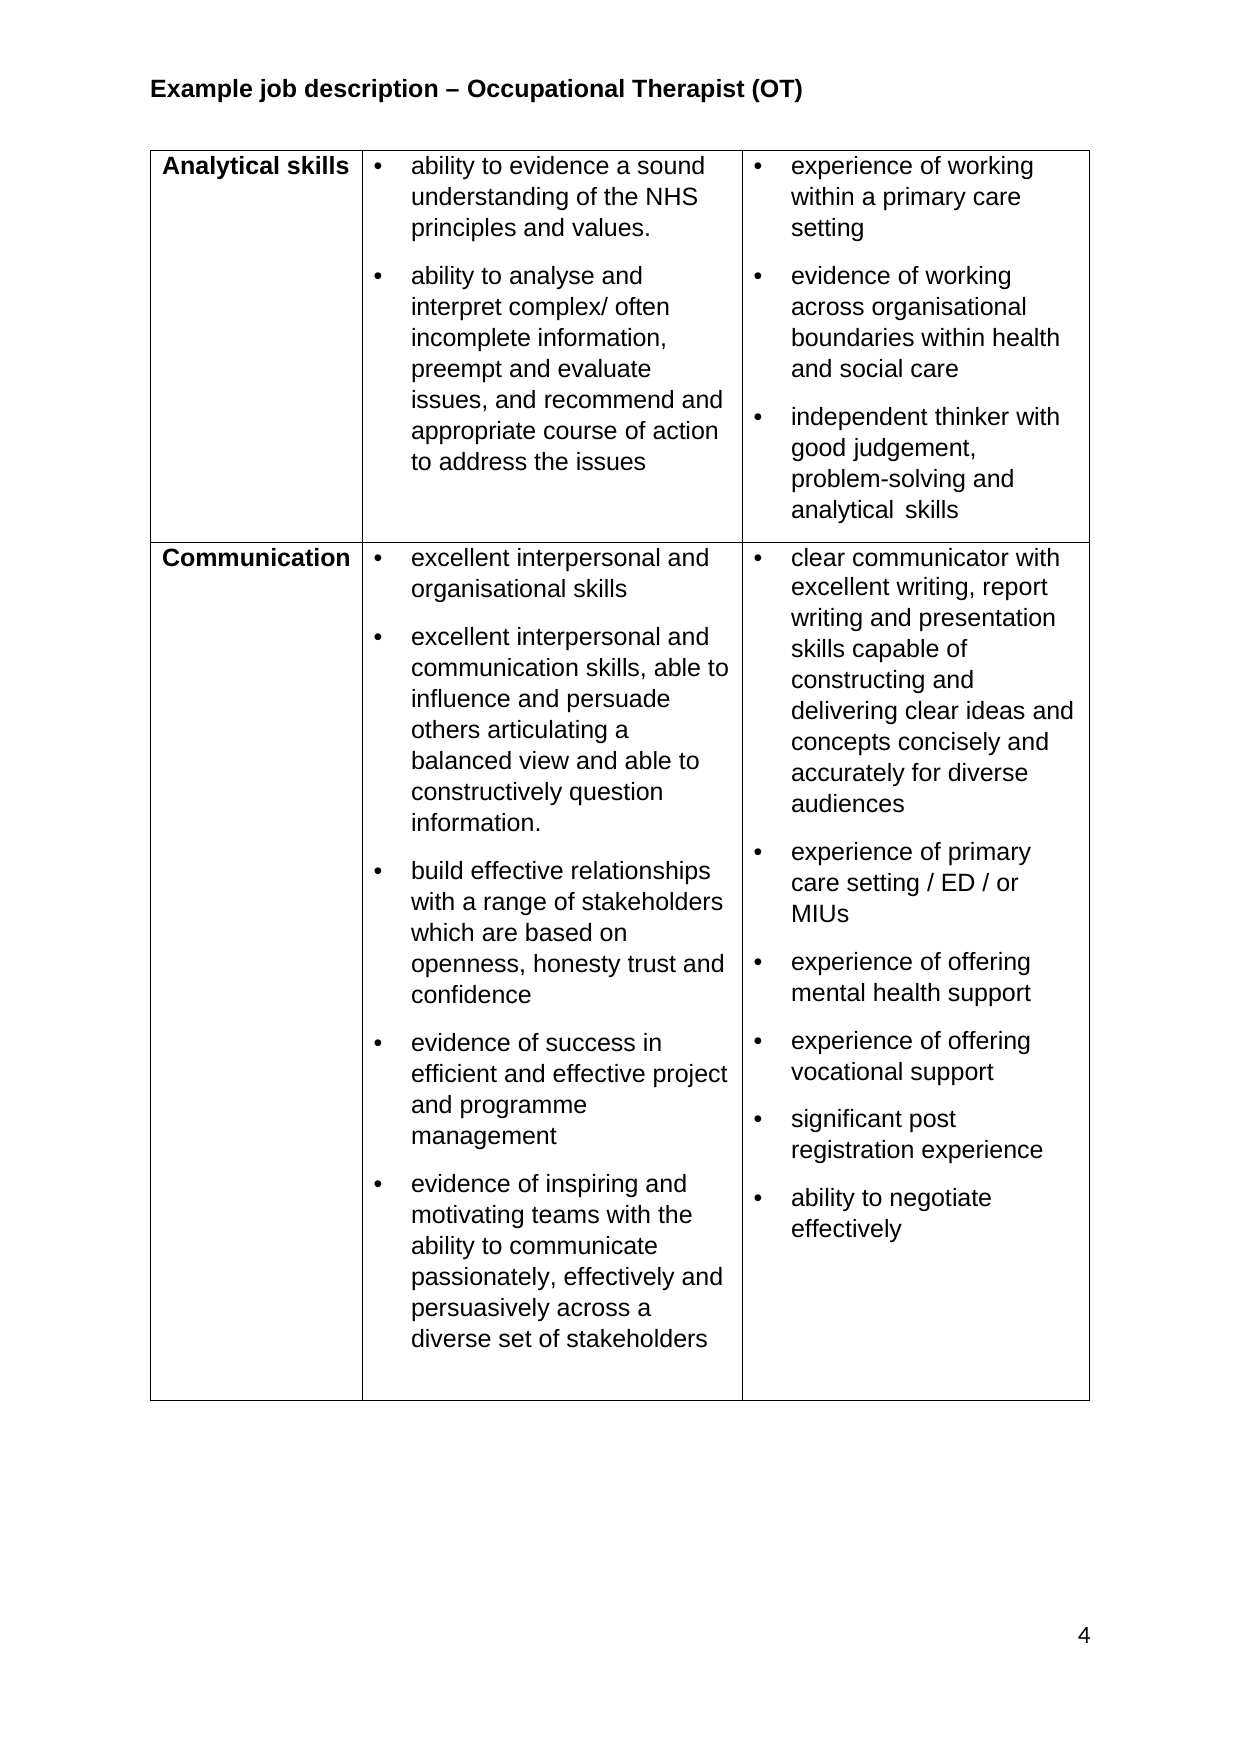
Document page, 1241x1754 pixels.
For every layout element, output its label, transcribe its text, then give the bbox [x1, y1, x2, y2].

table_cell Communication [151, 543, 362, 1400]
table_cell experience of working within a primary care setting evidence of working across organisational boundaries within health and social care independent thinker with good judgement, problem-solving and analytical skills [743, 151, 1089, 542]
table_cell clear communicator with excellent writing, report writing and presentation skills capable of constructing and delivering clear ideas and concepts concisely and accurately for diverse audiences experience of primary care setting / ED / or MIUs experience of offering mental health support experience of offering vocational support significant post registration experience ability to negotiate effectively [743, 543, 1089, 1400]
table_cell ability to evidence a sound understanding of the NHS principles and values. ability to analyse and interpret complex/ often incomplete information, preempt and evaluate issues, and recommend and appropriate course of action to address the issues [363, 151, 742, 542]
table_cell excellent interpersonal and organisational skills excellent interpersonal and communication skills, able to influence and persuade others articulating a balanced view and able to constructively question information. build effective relationships with a range of stakeholders which are based on openness, honesty trust and confidence evidence of success in efficient and effective project and programme management evidence of inspiring and motivating teams with the ability to communicate passionately, effectively and persuasively across a diverse set of stakeholders [363, 543, 742, 1400]
table_cell Analytical skills [151, 151, 362, 542]
